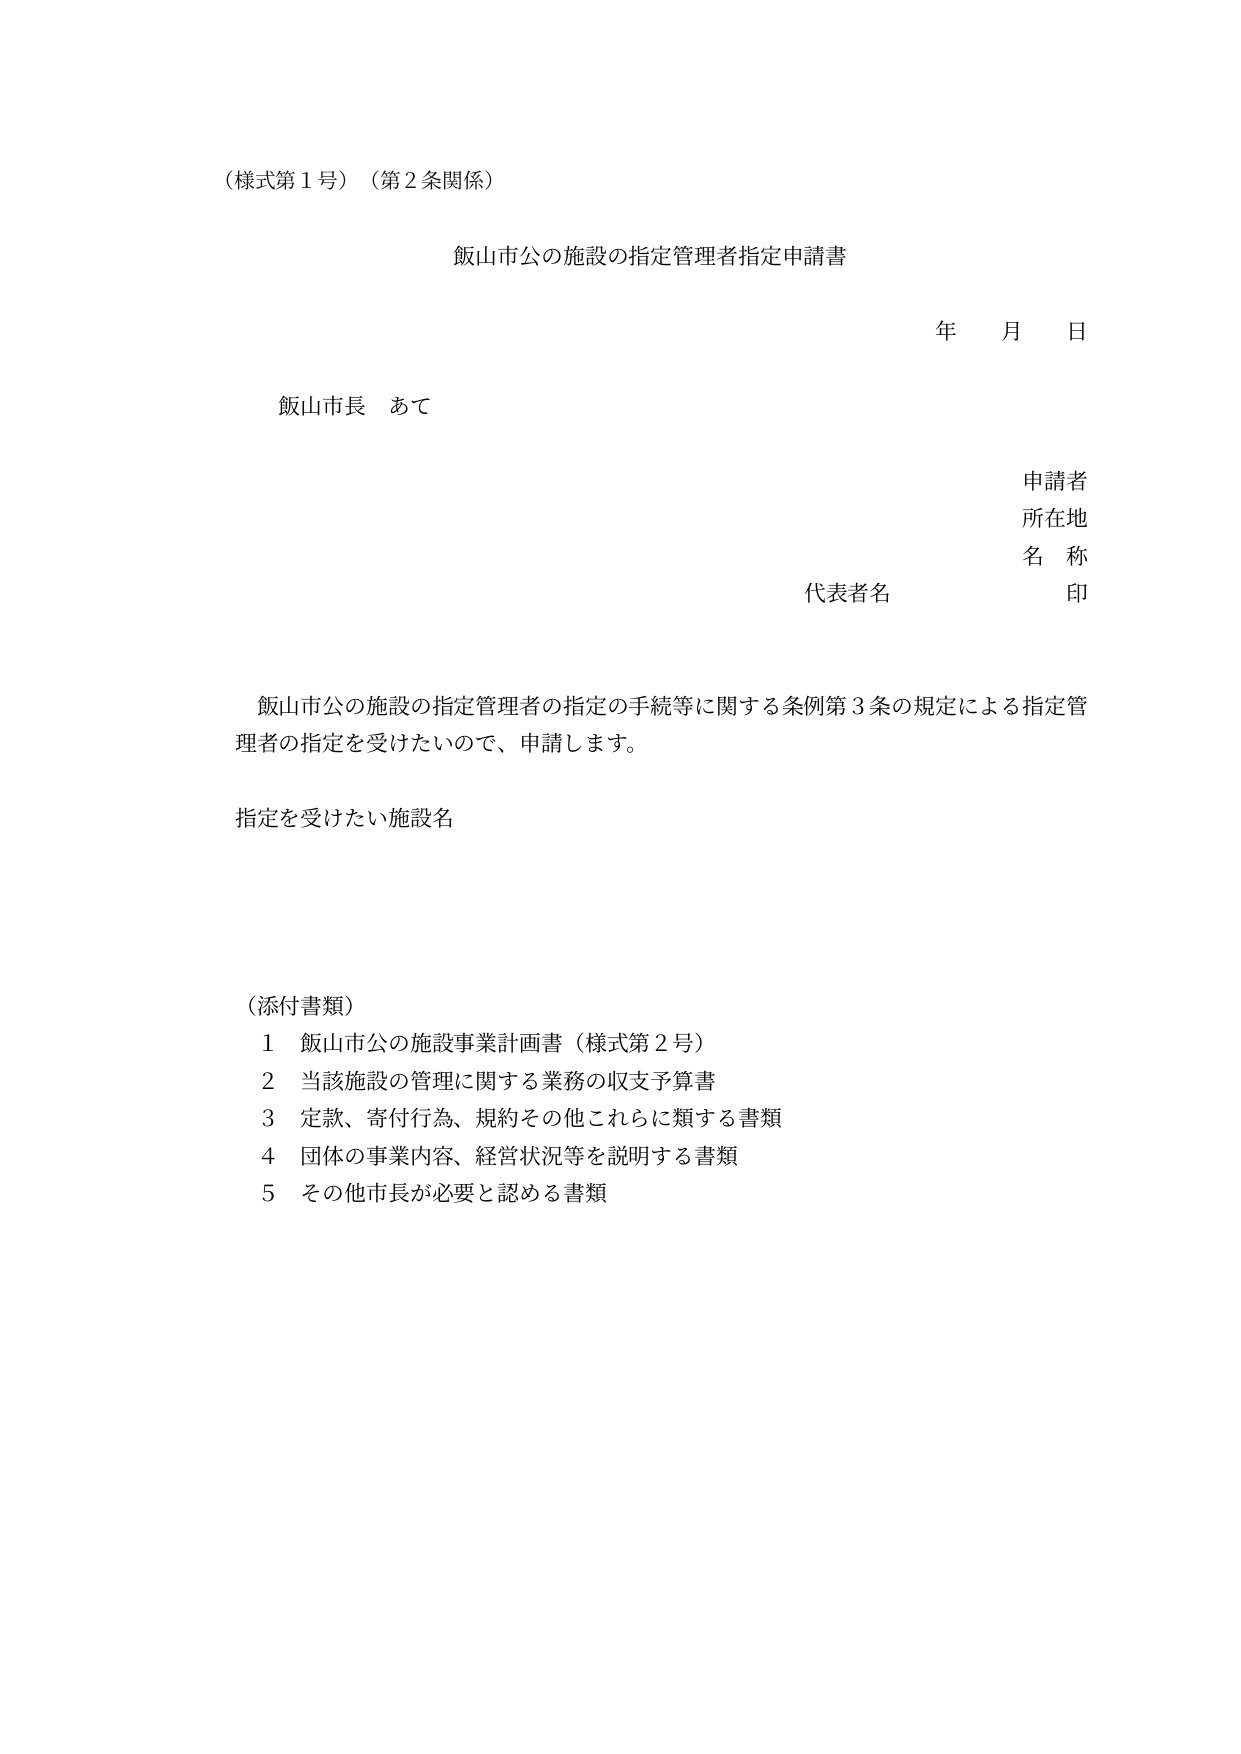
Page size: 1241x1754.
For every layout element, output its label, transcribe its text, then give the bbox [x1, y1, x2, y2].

text （添付書類） [213, 986, 1088, 1024]
text ３ 定款、寄付行為、規約その他これらに類する書類 [213, 1099, 1088, 1136]
text ４ 団体の事業内容、経営状況等を説明する書類 [213, 1136, 1088, 1174]
text 所在地 [213, 499, 1088, 536]
text （様式第１号）（第２条関係） [213, 161, 1088, 199]
text 代表者名 印 [213, 574, 1088, 611]
text 申請者 [213, 461, 1088, 499]
text ２ 当該施設の管理に関する業務の収支予算書 [213, 1061, 1088, 1099]
text ５ その他市長が必要と認める書類 [213, 1174, 1088, 1211]
text 名 称 [213, 536, 1088, 574]
text 年 月 日 [213, 311, 1088, 349]
text 飯山市公の施設の指定管理者指定申請書 [213, 236, 1088, 274]
text 飯山市長 あて [213, 386, 1088, 424]
text 飯山市公の施設の指定管理者の指定の手続等に関する条例第３条の規定による指定管理者の指定を受けたいので、申請します。 [213, 686, 1088, 761]
text 指定を受けたい施設名 [213, 799, 1088, 836]
text １ 飯山市公の施設事業計画書（様式第２号） [213, 1024, 1088, 1061]
